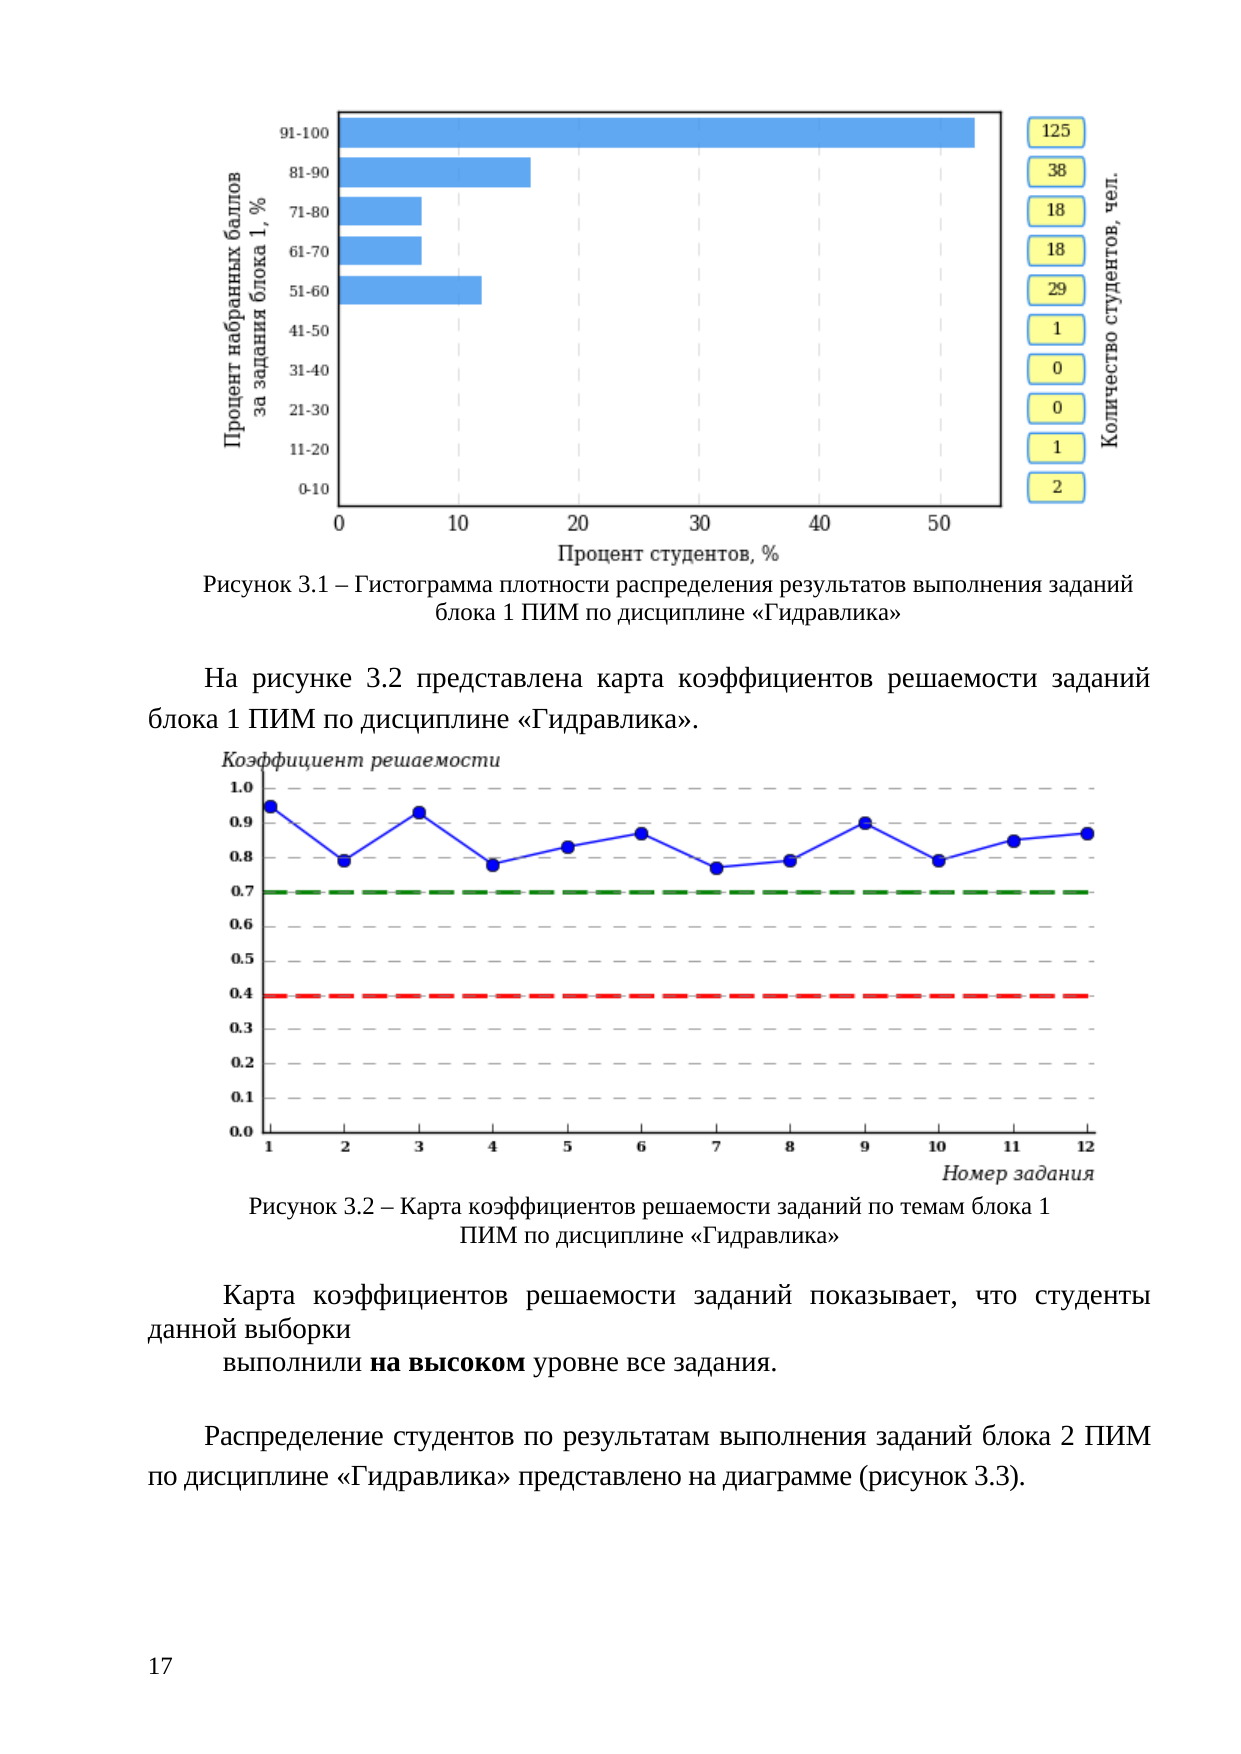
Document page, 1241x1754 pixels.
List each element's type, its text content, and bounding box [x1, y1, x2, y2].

text На рисунке 3.2 представлена карта коэффициентов решаемости заданий блока 1 ПИМ по дисциплине «Гидравлика». [148, 661, 1152, 734]
text Карта коэффициентов решаемости заданий показывает, что студенты данной выборки [148, 1277, 1152, 1344]
picture [177, 741, 1123, 1191]
picture [196, 88, 1141, 569]
text Распределение студентов по результатам выполнения заданий блока 2 ПИМ по дисциплине «Гидравлика» представлено на диаграмме (рисунок 3.3). [148, 1418, 1152, 1492]
text выполнили на высоком уровне все задания. [148, 1344, 1152, 1378]
